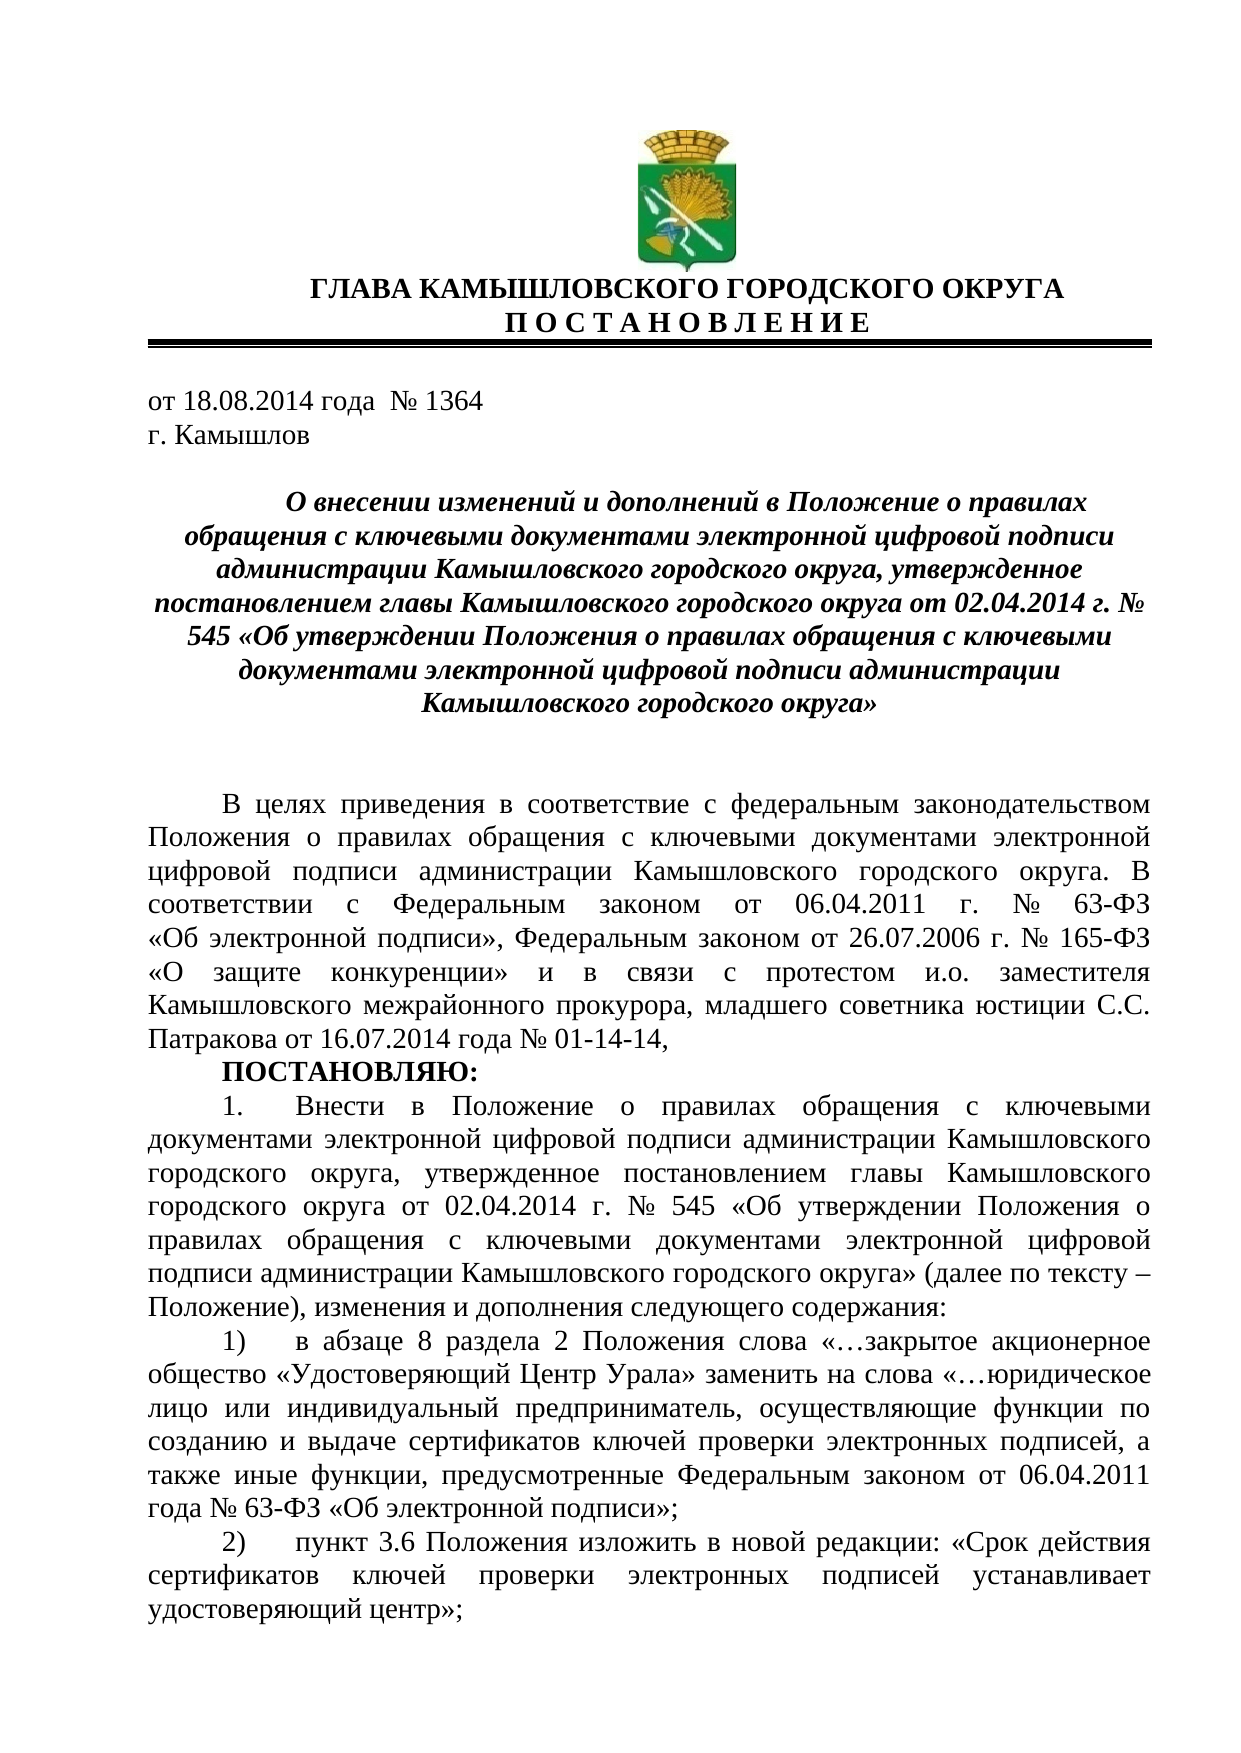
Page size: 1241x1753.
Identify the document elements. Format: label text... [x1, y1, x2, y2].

list пункт 3.6 Положения изложить в новой редакции: «Срок действия сертификатов ключей проверки электронных подписей устанавливает удостоверяющий центр»; [148, 1524, 1152, 1624]
picture [637, 130, 737, 272]
text г. Камышлов [148, 417, 1152, 451]
list в абзаце 8 раздела 2 Положения слова «…закрытое акционерное общество «Удостоверяющий Центр Урала» заменить на слова «…юридическое лицо или индивидуальный предприниматель, осуществляющие функции по созданию и выдаче сертификатов ключей проверки электронных подписей, а также иные функции, предусмотренные Федеральным законом от 06.04.2011 года № 63-ФЗ «Об электронной подписи»; [148, 1323, 1152, 1524]
list Внести в Положение о правилах обращения с ключевыми документами электронной цифровой подписи администрации Камышловского городского округа, утвержденное постановлением главы Камышловского городского округа от 02.04.2014 г. № 545 «Об утверждении Положения о правилах обращения с ключевыми документами электронной цифровой подписи администрации Камышловского городского округа» (далее по тексту – Положение), изменения и дополнения следующего содержания: [148, 1088, 1152, 1323]
text ГЛАВА КАМЫШЛОВСКОГО ГОРОДСКОГО ОКРУГА [148, 271, 1152, 305]
text О внесении изменений и дополнений в Положение о правилах обращения с ключевыми документами электронной цифровой подписи администрации Камышловского городского округа, утвержденное постановлением главы Камышловского городского округа от 02.04.2014 г. № 545 «Об утверждении Положения о правилах обращения с ключевыми документами электронной цифровой подписи администрации Камышловского городского округа» [148, 484, 1152, 719]
text П О С Т А Н О В Л Е Н И Е [148, 305, 1152, 338]
subtitle В целях приведения в соответствие с федеральным законодательством Положения о правилах обращения с ключевыми документами электронной цифровой подписи администрации Камышловского городского округа. В соответствии с Федеральным законом от 06.04.2011 г. № 63-ФЗ «Об электронной подписи», Федеральным законом от 26.07.2006 г. № 165-ФЗ «О защите конкуренции» и в связи с протестом и.о. заместителя Камышловского межрайонного прокурора, младшего советника юстиции С.С. Патракова от 16.07.2014 года № 01-14-14, [148, 786, 1152, 1054]
text от 18.08.2014 года № 1364 [148, 383, 1152, 417]
text ПОСТАНОВЛЯЮ: [148, 1054, 1152, 1088]
